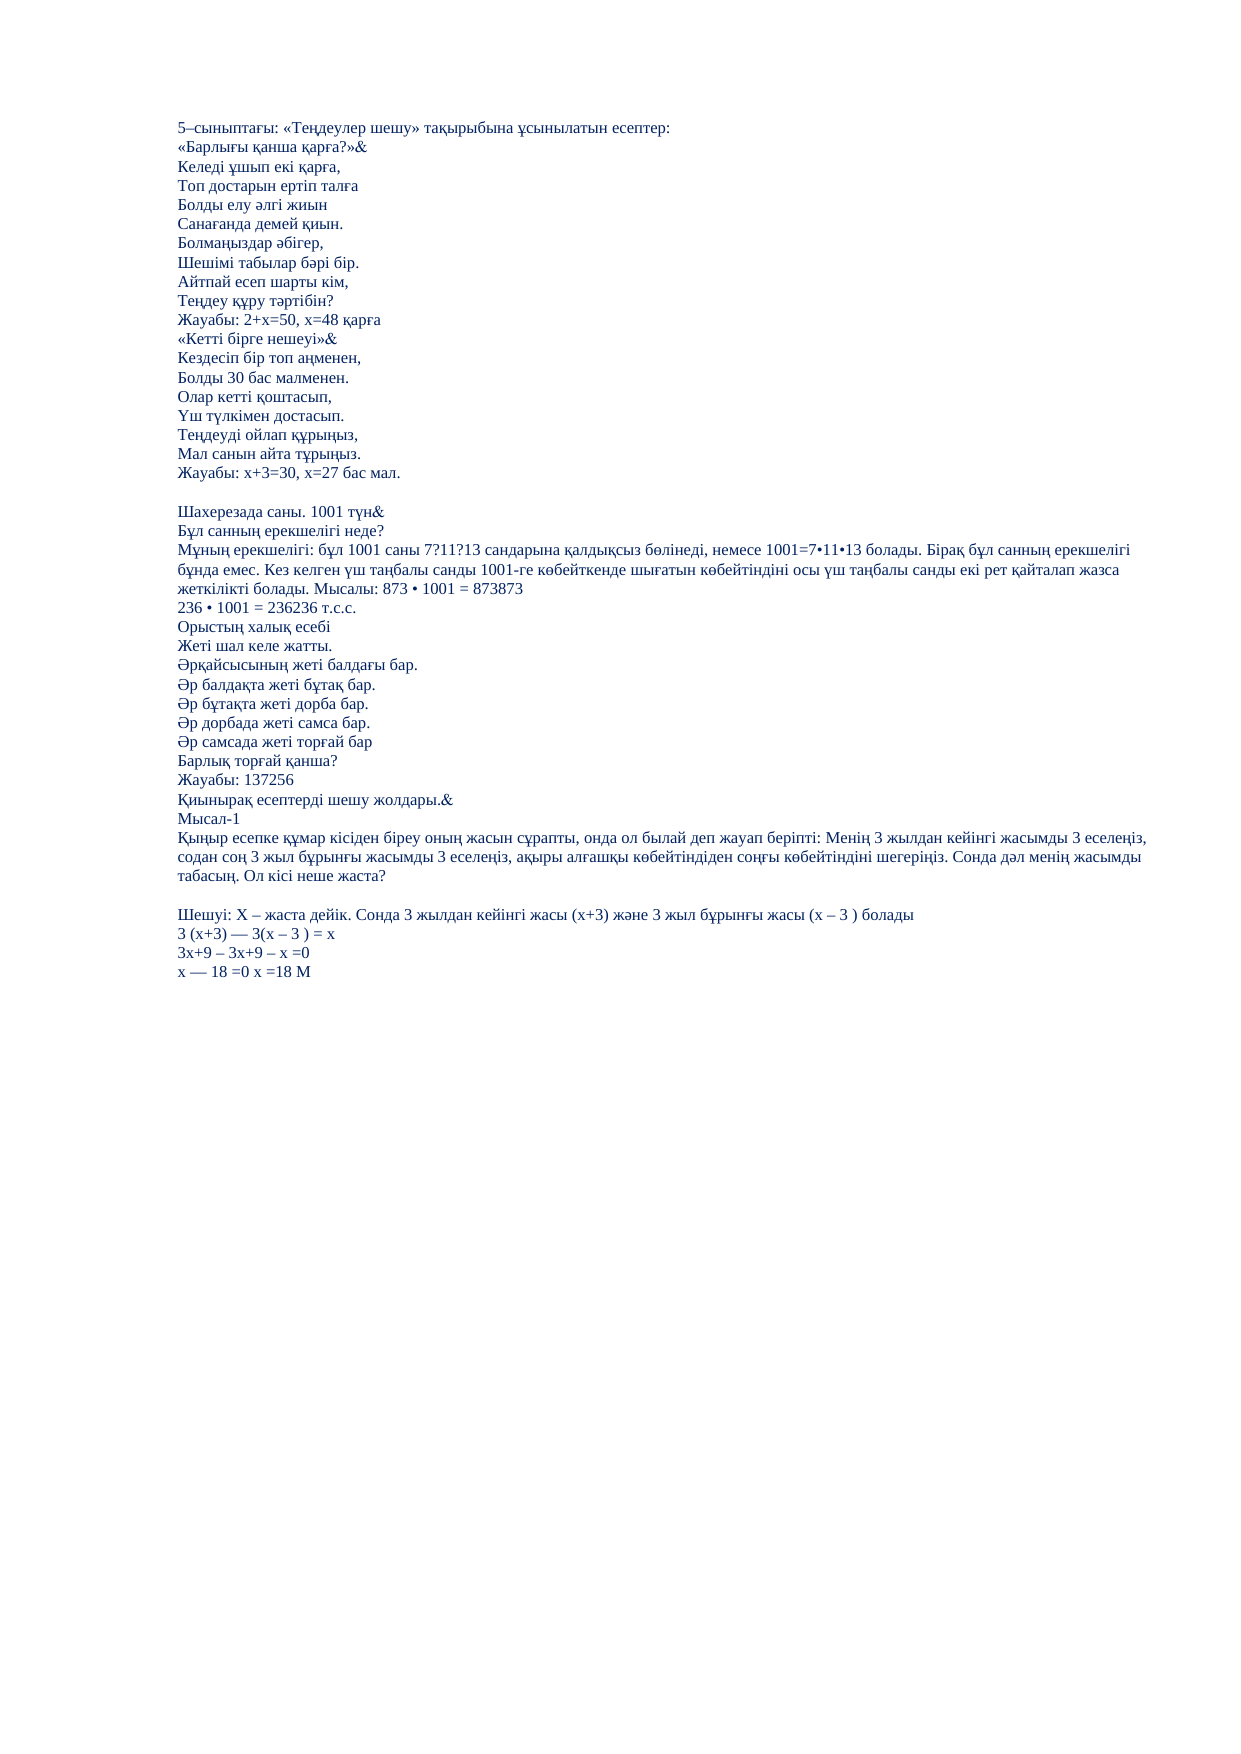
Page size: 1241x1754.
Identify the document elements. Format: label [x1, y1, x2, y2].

text [177, 118, 1152, 1028]
